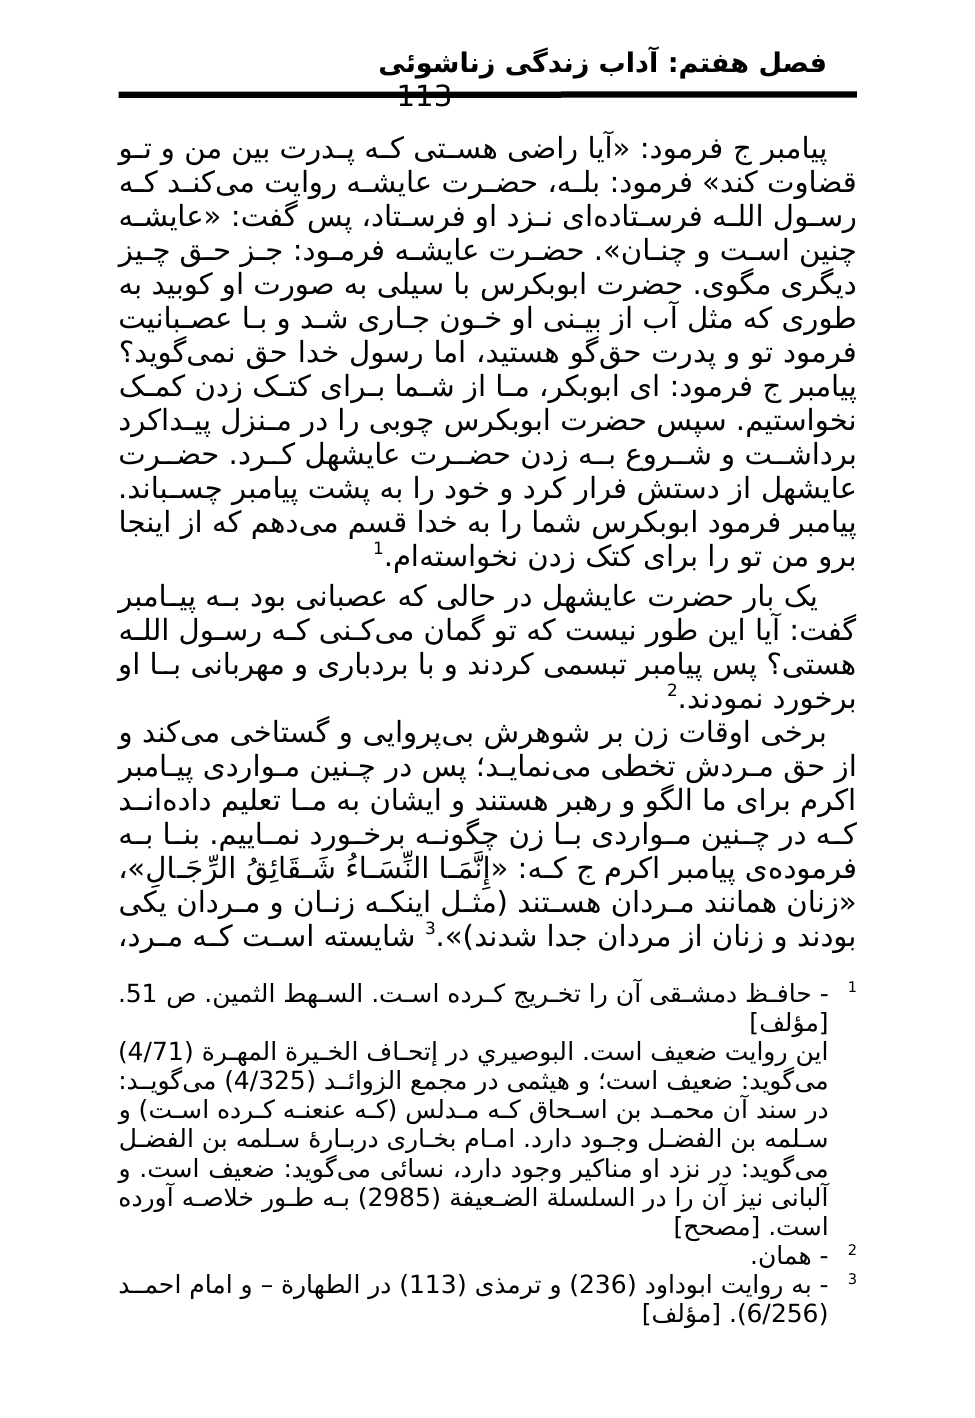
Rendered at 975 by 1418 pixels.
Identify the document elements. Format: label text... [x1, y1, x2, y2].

text برخی اوقات زن بر شوهرش بی‌پروایی و گستاخی می‌کند و از حق مردش تخطی می‌نماید؛ پس در چنین مواردی پیامبر اکرم برای ما الگو و رهبر هستند و ایشان به ما تعلیم داده‌اند که در چنین مواردی با زن چگونه برخورد نماییم. بنا به فرموده‌ی پیامبر اکرم ج که: «إِنَّمَا النِّسَاءُ شَقَائِقُ الرِّجَالِ»، «زنان همانند مردان هستند (مثل اینکه زنان و مردان یکی بودند و زنان از مردان جدا شدند)». شایسته است که مرد، عاقل و حکیم باشد؛ مخصوصاً در مواقع ضعف و خطا و نادانی و بی فکری زن؛ چراکه اگر اشتباه با اشتباه جواب داده شود، نتیجه‌ی آن افزایش اشتباه «و جدایی» خواهد بود و این امر بسیار نکوهیده و زشت است و به صلاح زوجین نخواهد بود. [118, 715, 857, 953]
text یک بار حضرت عایشهل در حالی که عصبانی بود به پیامبر گفت: آیا این طور نیست که تو گمان می‌کنی که رسول الله هستی؟ پس پیامبر تبسمی کردند و با بردباری و مهربانی با او برخورد نمودند. [118, 579, 857, 715]
text پیامبر ج فرمود: «آیا راضی هستی که پدرت بین من و تو قضاوت کند» فرمود: بله، حضرت عایشه روایت می‌کند که رسول الله فرستاده‌ای نزد او فرستاد، پس گفت: «عایشه چنین است و چنان». حضرت عایشه فرمود: جز حق چیز دیگری مگوی. حضرت ابوبکرس با سیلی به صورت او کوبید به طوری که مثل آب از بینی او خون جاری شد و با عصبانیت فرمود تو و پدرت حق‌گو هستید، اما رسول خدا حق نمی‌گوید؟ پیامبر ج فرمود: ای ابوبکر، ما از شما برای کتک زدن کمک نخواستیم. سپس حضرت ابوبکرس چوبی را در منزل پیداکرد برداشت و شروع به زدن حضرت عایشهل کرد. حضرت عایشهل از دستش فرار کرد و خود را به پشت پیامبر چسباند. پیامبر فرمود ابوبکرس شما را به خدا قسم می‌دهم که از اینجا برو من تو را برای کتک زدن نخواسته‌ام. [118, 132, 857, 573]
